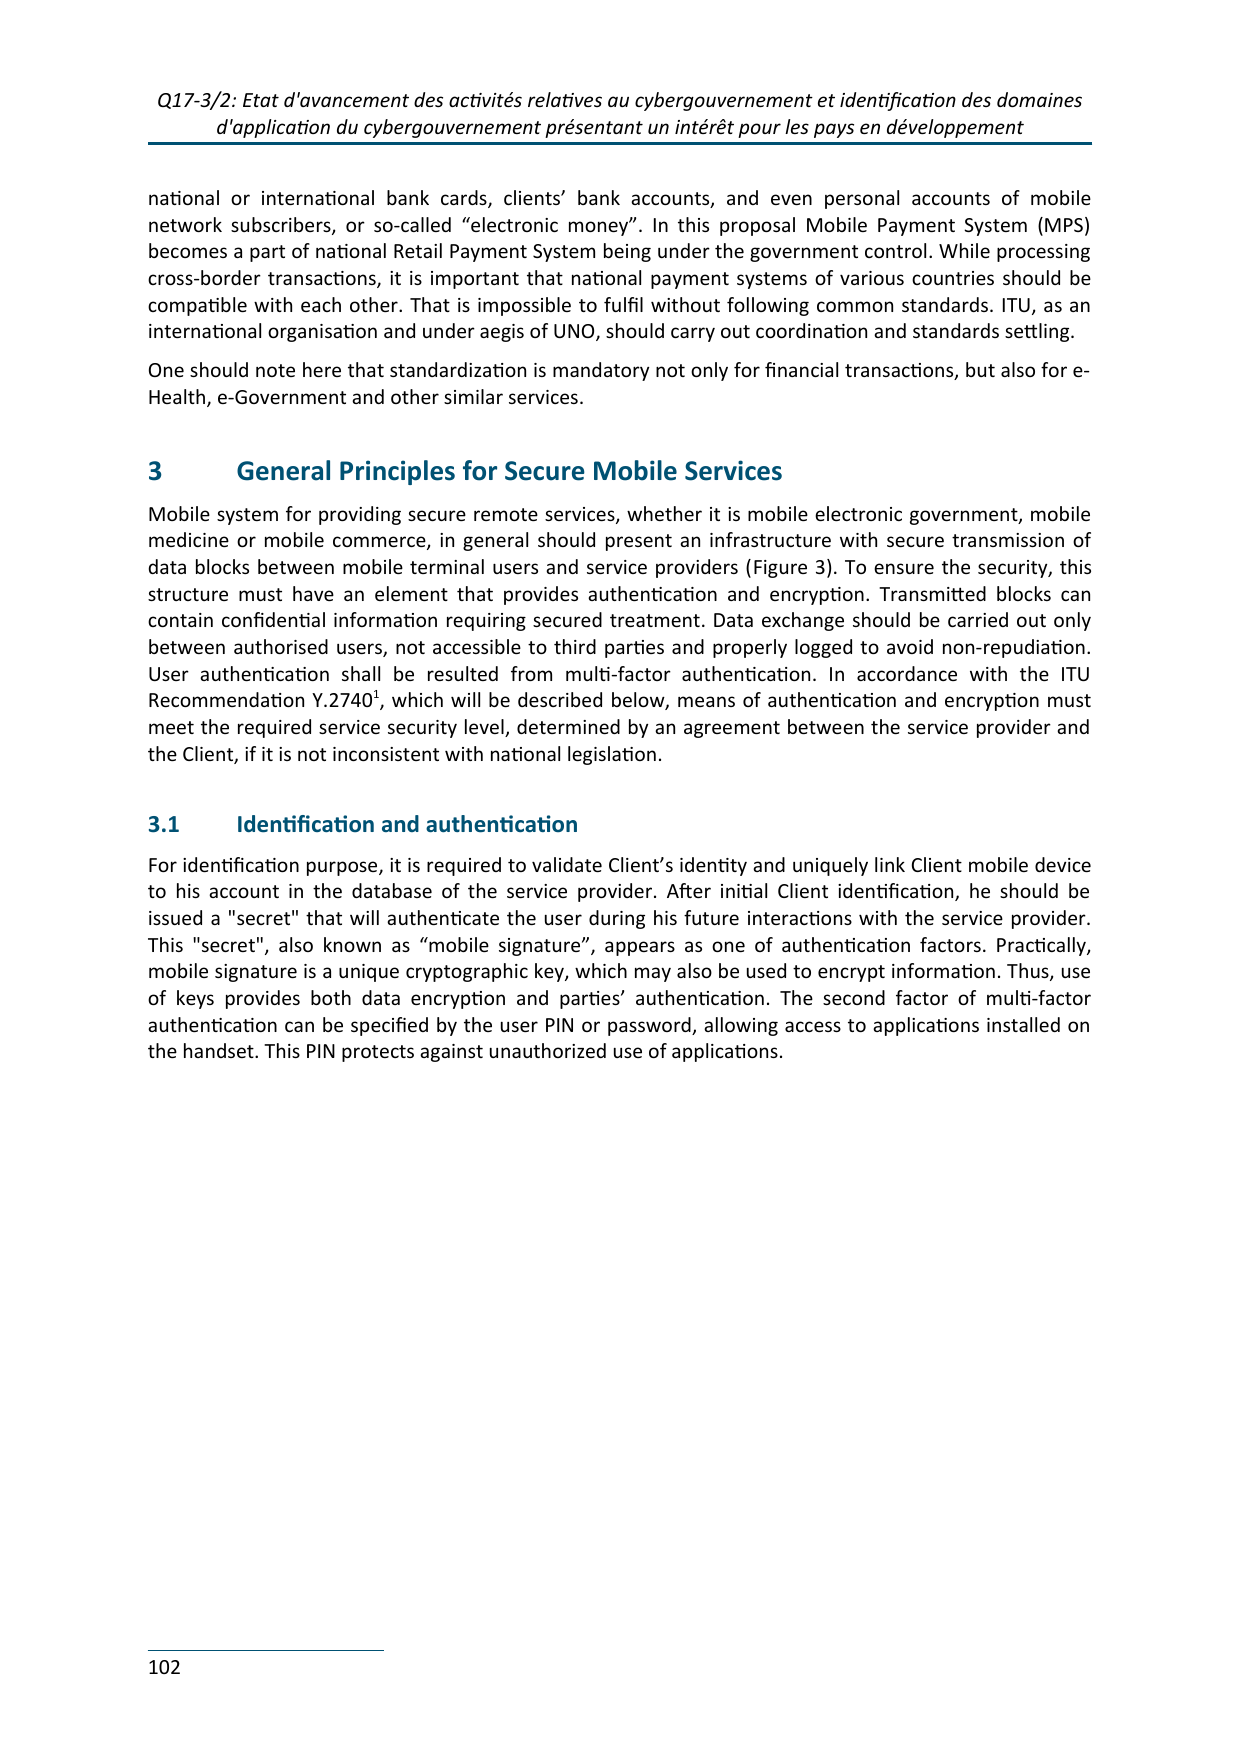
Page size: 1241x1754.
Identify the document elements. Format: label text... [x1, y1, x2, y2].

subtitle 3.1 Identification and authentication [148, 808, 1092, 838]
text For identification purpose, it is required to validate Client’s identity and uniquely link Client mobile device to his account in the database of the service provider. After initial Client identification, he should be issued a "secret" that will authenticate the user during his future interactions with the service provider. This "secret", also known as “mobile signature”, appears as one of authentication factors. Practically, mobile signature is a unique cryptographic key, which may also be used to encrypt information. Thus, use of keys provides both data encryption and parties’ authentication. The second factor of multi-factor authentication can be specified by the user PIN or password, allowing access to applications installed on the handset. This PIN protects against unauthorized use of applications. [148, 851, 1092, 1064]
text Mobile system for providing secure remote services, whether it is mobile electronic government, mobile medicine or mobile commerce, in general should present an infrastructure with secure transmission of data blocks between mobile terminal users and service providers (Figure 3). To ensure the security, this structure must have an element that provides authentication and encryption. Transmitted blocks can contain confidential information requiring secured treatment. Data exchange should be carried out only between authorised users, not accessible to third parties and properly logged to avoid non-repudiation. User authentication shall be resulted from multi-factor authentication. In accordance with the ITU Recommendation Y.27401, which will be described below, means of authentication and encryption must meet the required service security level, determined by an agreement between the service provider and the Client, if it is not inconsistent with national legislation. [148, 500, 1092, 766]
subtitle 3 General Principles for Secure Mobile Services [148, 452, 1092, 487]
text One should note here that standardization is mandatory not only for financial transactions, but also for e-Health, e-Government and other similar services. [148, 357, 1092, 410]
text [148, 184, 1092, 344]
